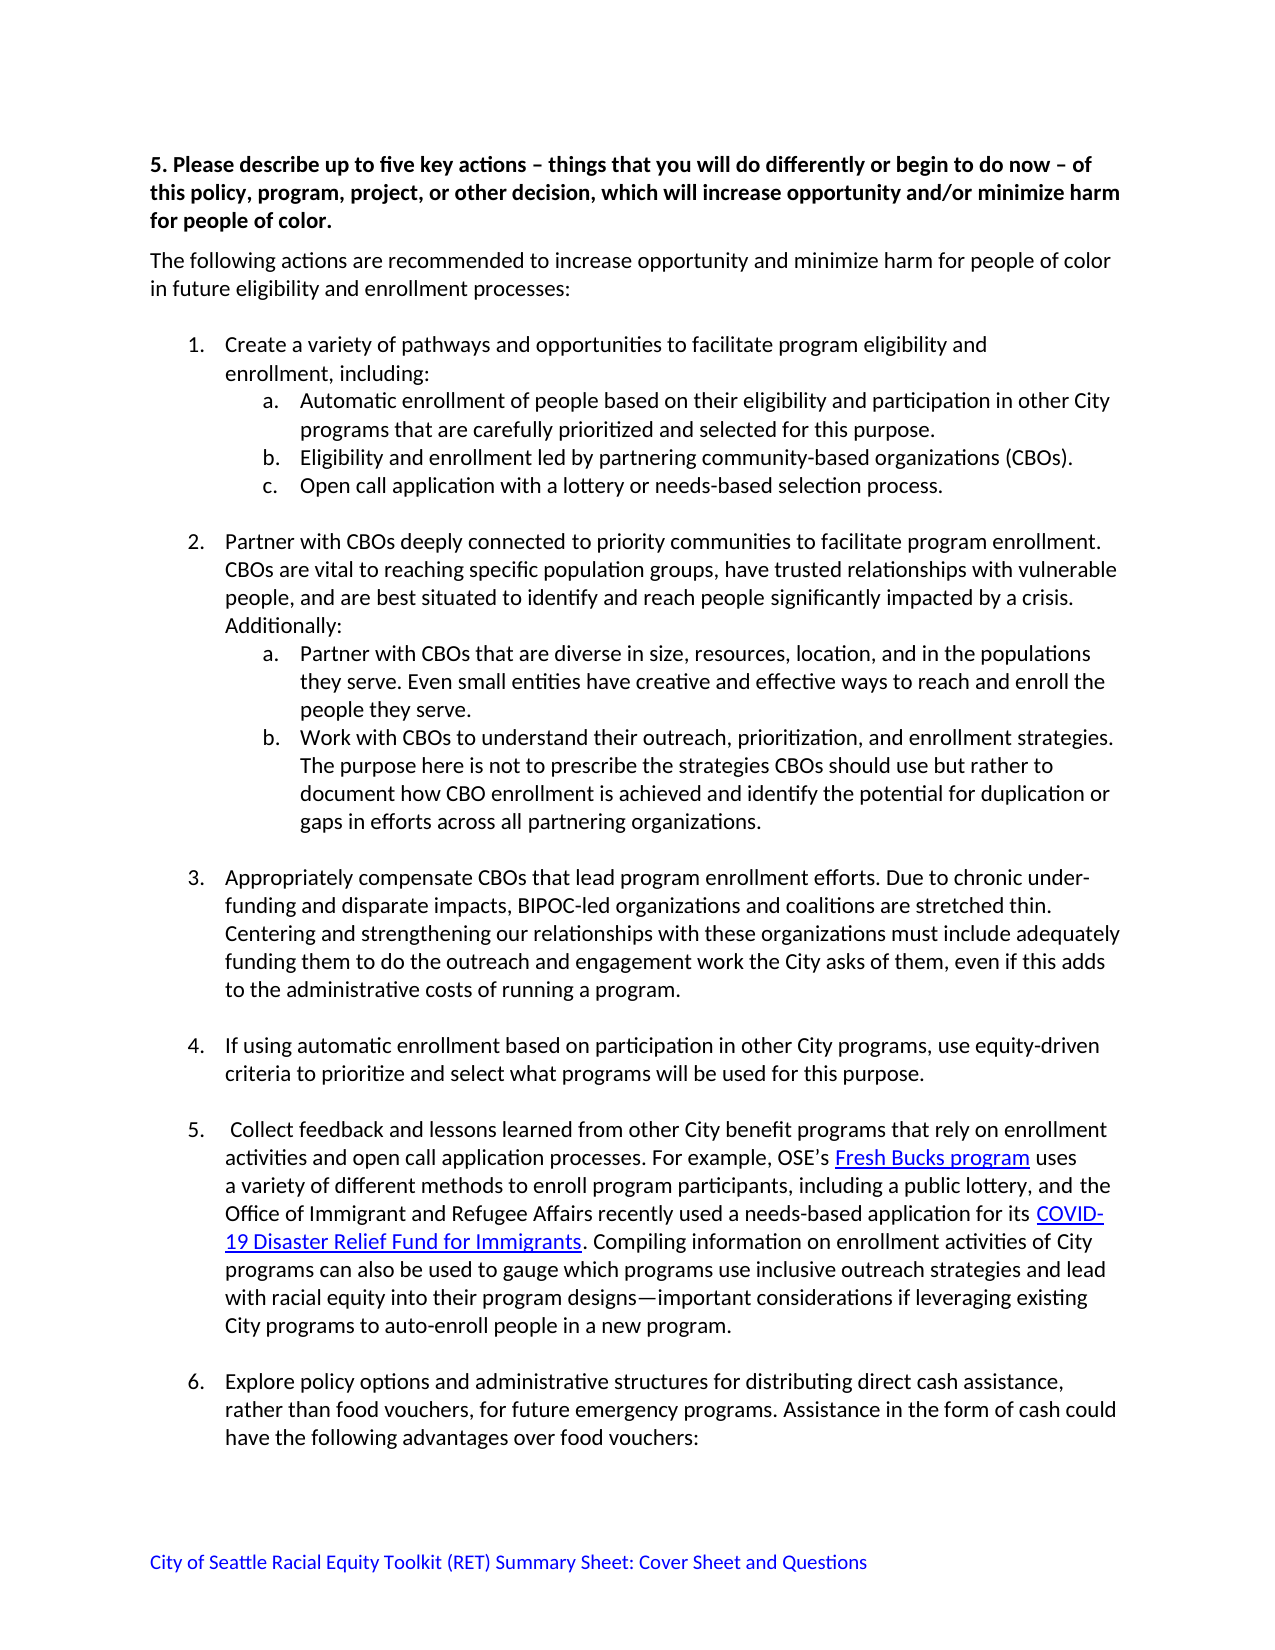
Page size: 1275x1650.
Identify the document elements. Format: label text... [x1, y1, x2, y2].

list Eligibility and enrollment led by partnering community-based organizations (CBOs). [262, 443, 1125, 471]
list Appropriately compensate CBOs that lead program enrollment efforts. Due to chronic under-funding and disparate impacts, BIPOC-led organizations and coalitions are stretched thin. Centering and strengthening our relationships with these organizations must include adequately funding them to do the outreach and engagement work the City asks of them, even if this adds to the administrative costs of running a program. [187, 863, 1125, 1003]
text 5. Please describe up to five key actions – things that you will do differently or begin to do now – of this policy, program, project, or other decision, which will increase opportunity and/or minimize harm for people of color. [150, 150, 1125, 234]
list Work with CBOs to understand their outreach, prioritization, and enrollment strategies. The purpose here is not to prescribe the strategies CBOs should use but rather to document how CBO enrollment is achieved and identify the potential for duplication or gaps in efforts across all partnering organizations. [262, 723, 1125, 835]
list Partner with CBOs deeply connected to priority communities to facilitate program enrollment. CBOs are vital to reaching specific population groups, have trusted relationships with vulnerable people, and are best situated to identify and reach people significantly impacted by a crisis. Additionally: [187, 527, 1125, 639]
list Create a variety of pathways and opportunities to facilitate program eligibility and enrollment, including: [187, 331, 1125, 387]
list Partner with CBOs that are diverse in size, resources, location, and in the populations they serve. Even small entities have creative and effective ways to reach and enroll the people they serve. [262, 639, 1125, 723]
list Open call application with a lottery or needs-based selection process. [262, 471, 1125, 499]
list Explore policy options and administrative structures for distributing direct cash assistance, rather than food vouchers, for future emergency programs. Assistance in the form of cash could have the following advantages over food vouchers: [187, 1367, 1125, 1451]
text The following actions are recommended to increase opportunity and minimize harm for people of color in future eligibility and enrollment processes: [150, 247, 1125, 303]
list Automatic enrollment of people based on their eligibility and participation in other City programs that are carefully prioritized and selected for this purpose. [262, 387, 1125, 443]
list Collect feedback and lessons learned from other City benefit programs that rely on enrollment activities and open call application processes. For example, OSE’s Fresh Bucks program uses a variety of different methods to enroll program participants, including a public lottery, and the Office of Immigrant and Refugee Affairs recently used a needs-based application for its COVID-19 Disaster Relief Fund for Immigrants. Compiling information on enrollment activities of City programs can also be used to gauge which programs use inclusive outreach strategies and lead with racial equity into their program designs—important considerations if leveraging existing City programs to auto-enroll people in a new program. [187, 1115, 1125, 1339]
list If using automatic enrollment based on participation in other City programs, use equity-driven criteria to prioritize and select what programs will be used for this purpose. [187, 1031, 1125, 1087]
